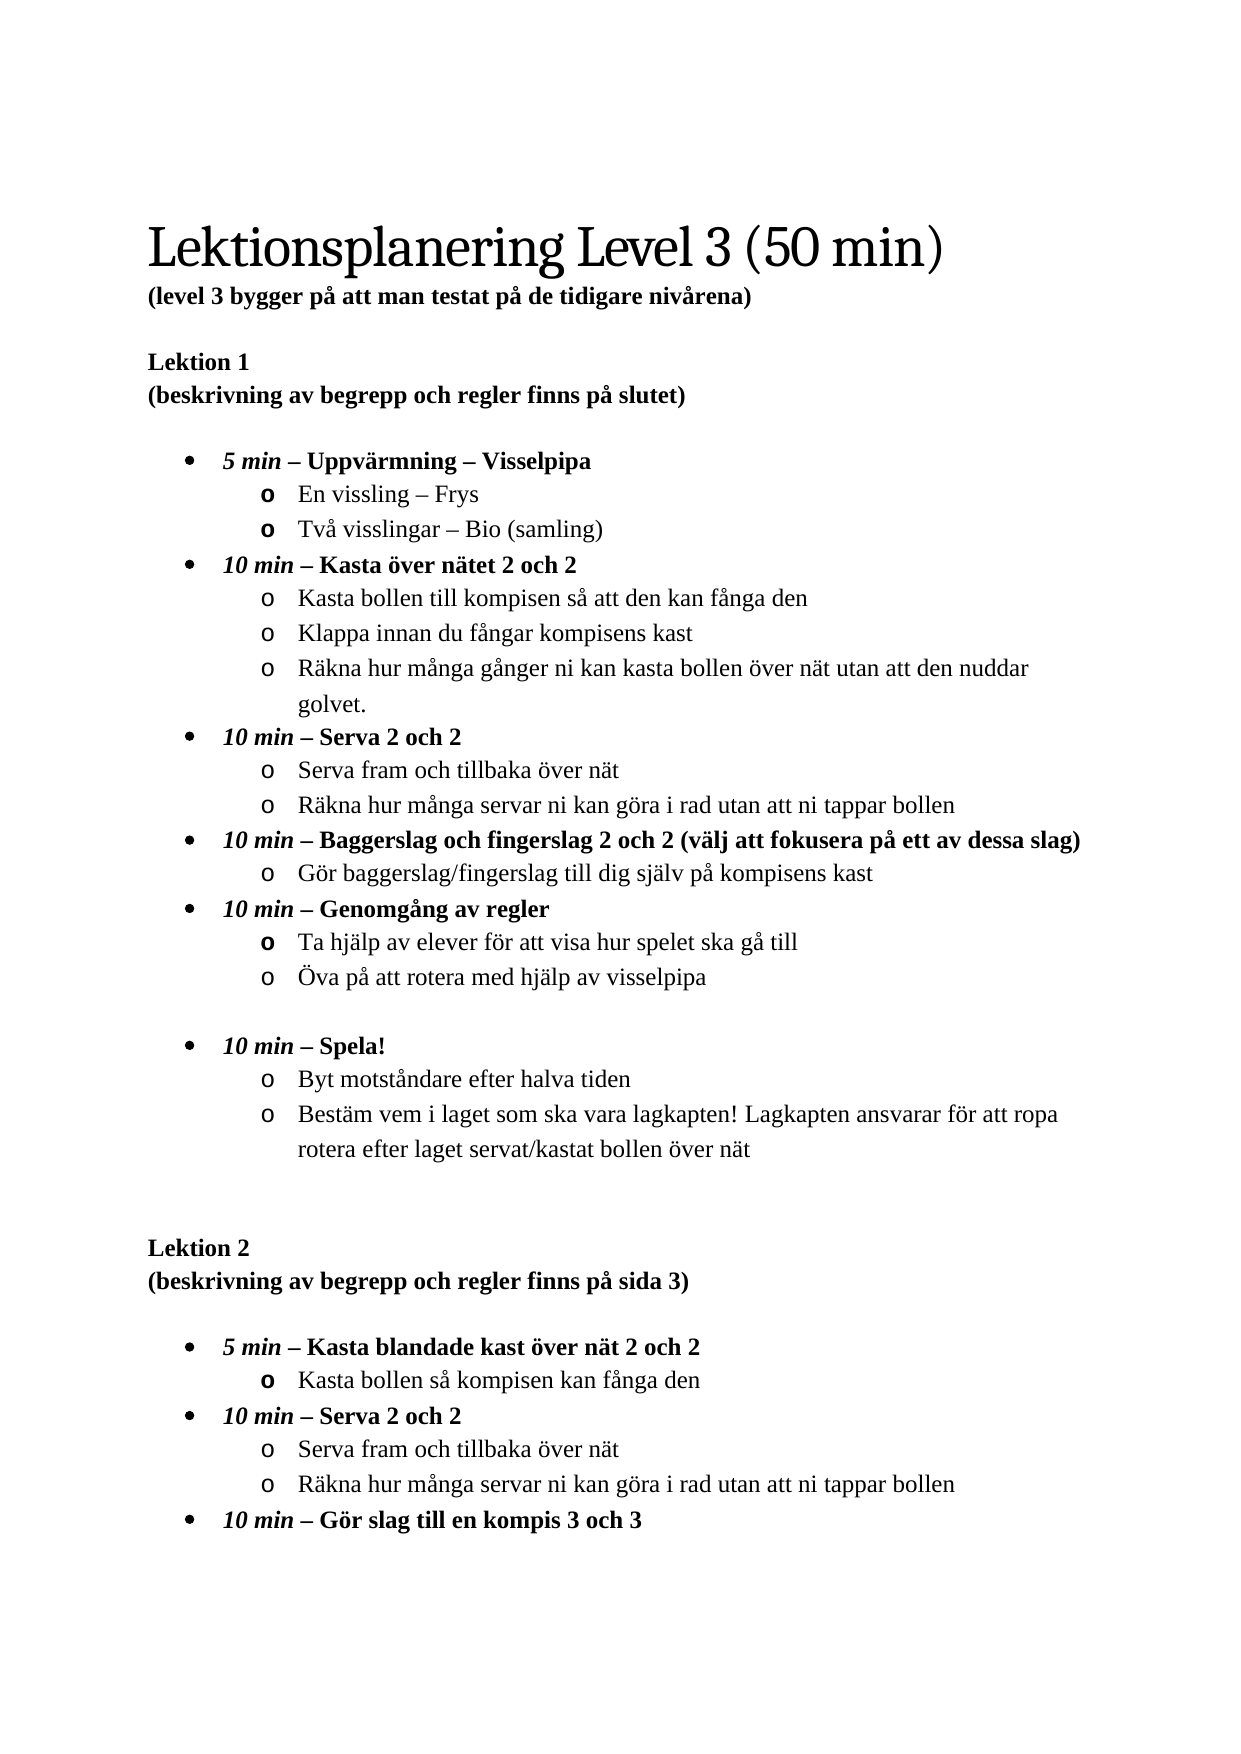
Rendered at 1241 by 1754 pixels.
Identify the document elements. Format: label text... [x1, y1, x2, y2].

list Byt motståndare efter halva tiden [260, 1064, 1093, 1095]
list Räkna hur många servar ni kan göra i rad utan att ni tappar bollen [260, 1469, 1093, 1500]
list 10 min – Gör slag till en kompis 3 och 3 [185, 1505, 1093, 1533]
list Kasta bollen så kompisen kan fånga den [260, 1366, 1093, 1396]
list 10 min – Baggerslag och fingerslag 2 och 2 (välj att fokusera på ett av dessa slag) [185, 826, 1093, 854]
list 5 min – Kasta blandade kast över nät 2 och 2 [185, 1332, 1093, 1361]
text (beskrivning av begrepp och regler finns på slutet) [148, 380, 1093, 408]
list Bestäm vem i laget som ska vara lagkapten! Lagkapten ansvarar för att ropa rotera efter laget servat/kastat bollen över nät [260, 1099, 1093, 1163]
text Lektion 2 (beskrivning av begrepp och regler finns på sida 3) [148, 1233, 1093, 1295]
list Räkna hur många servar ni kan göra i rad utan att ni tappar bollen [260, 790, 1093, 821]
list Öva på att rotera med hjälp av visselpipa [260, 962, 1093, 993]
list En vissling – Frys [260, 479, 1093, 510]
text Lektion 1 [148, 347, 1093, 376]
list Gör baggerslag/fingerslag till dig själv på kompisens kast [260, 858, 1093, 889]
list 10 min – Kasta över nätet 2 och 2 [185, 550, 1093, 578]
list Två visslingar – Bio (samling) [260, 514, 1093, 545]
list Räkna hur många gånger ni kan kasta bollen över nät utan att den nuddar golvet. [260, 653, 1093, 717]
title Lektionsplanering Level 3 (50 min) [148, 214, 1093, 281]
list Ta hjälp av elever för att visa hur spelet ska gå till [260, 927, 1093, 958]
list Klappa innan du fångar kompisens kast [260, 618, 1093, 649]
list Kasta bollen till kompisen så att den kan fånga den [260, 583, 1093, 613]
list 10 min – Genomgång av regler [185, 894, 1093, 923]
list 5 min – Uppvärmning – Visselpipa [185, 446, 1093, 474]
list 10 min – Serva 2 och 2 [185, 722, 1093, 750]
list 10 min – Spela! [185, 1031, 1093, 1059]
text (level 3 bygger på att man testat på de tidigare nivårena) [148, 281, 1093, 309]
list Serva fram och tillbaka över nät [260, 1434, 1093, 1465]
list Serva fram och tillbaka över nät [260, 755, 1093, 786]
list 10 min – Serva 2 och 2 [185, 1401, 1093, 1430]
